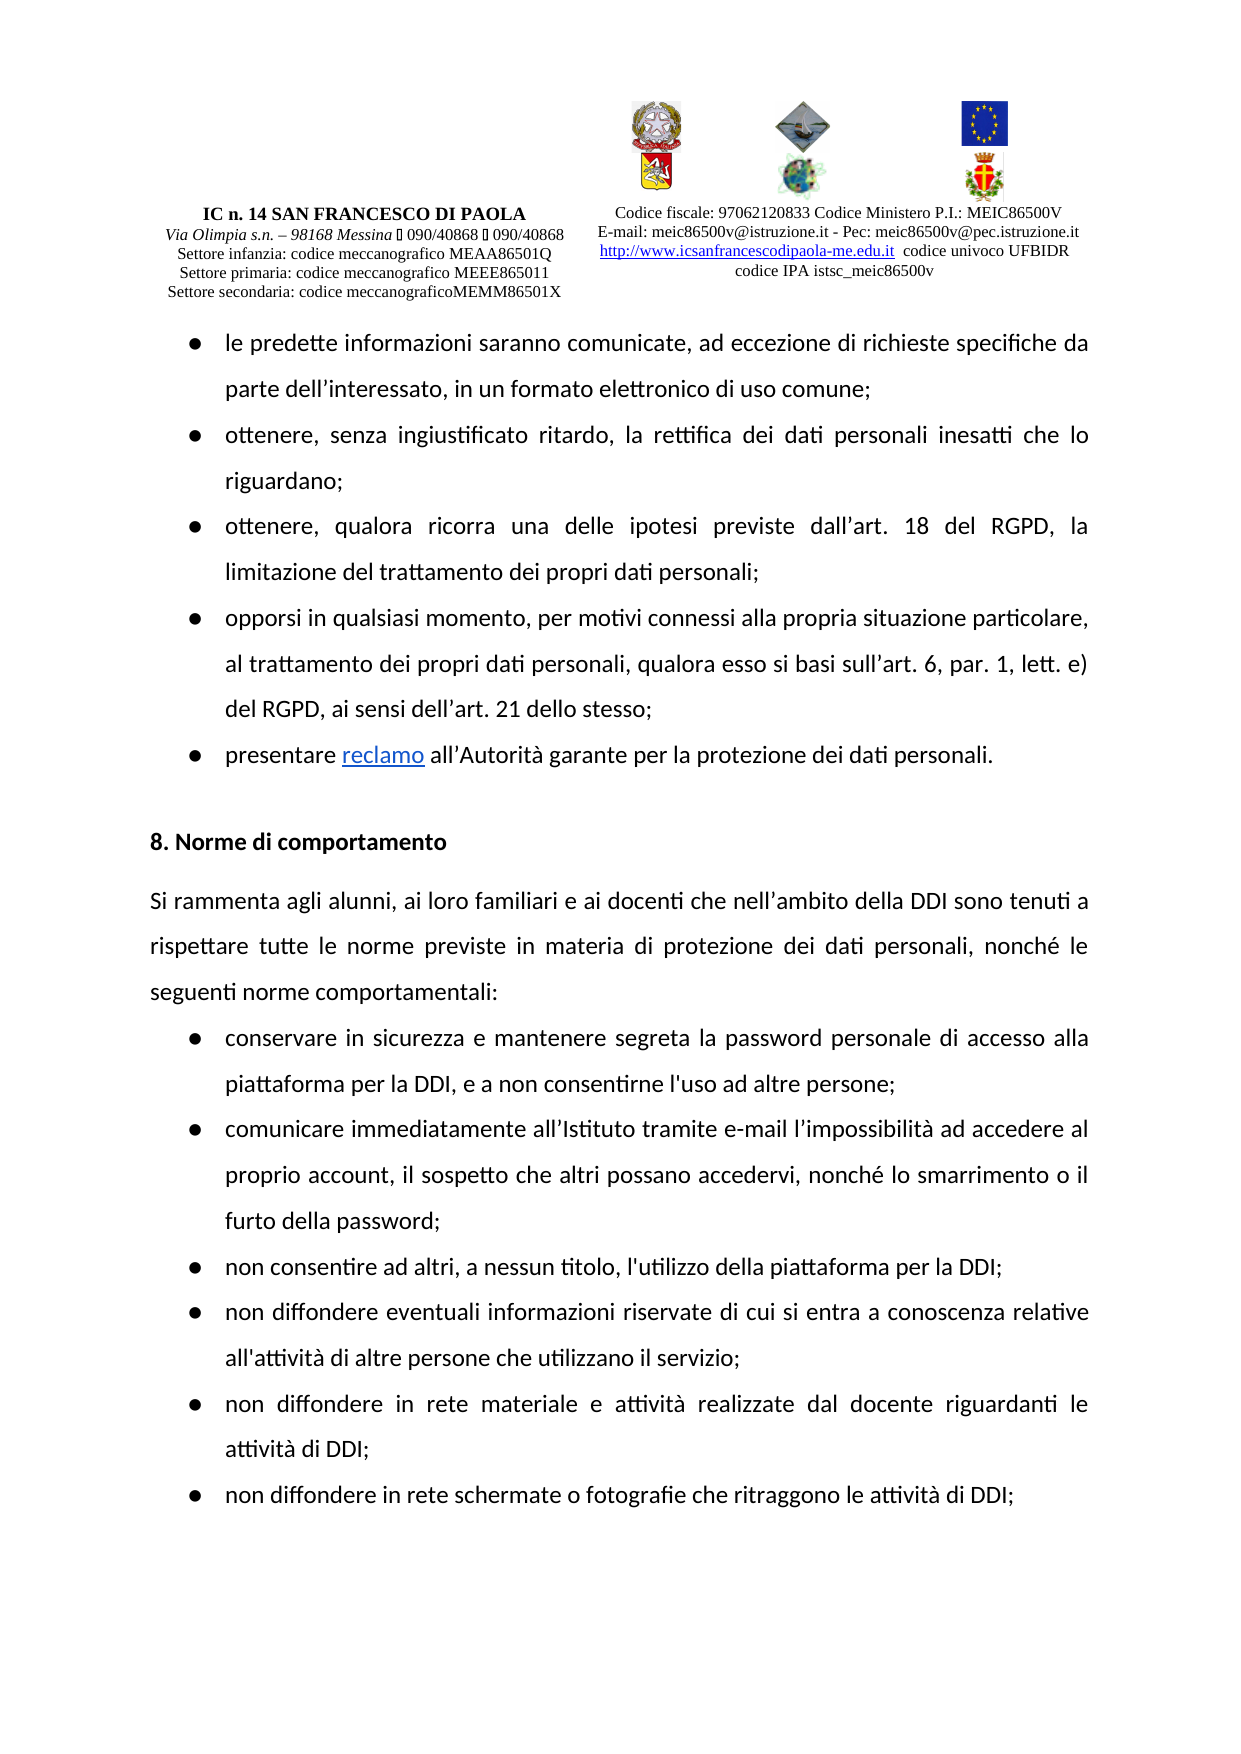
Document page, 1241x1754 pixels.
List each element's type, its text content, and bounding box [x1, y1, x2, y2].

list comunicare immediatamente all’Istituto tramite e-mail l’impossibilità ad accedere al proprio account, il sospetto che altri possano accedervi, nonché lo smarrimento o il furto della password; [187, 1113, 1090, 1235]
list presentare reclamo all’Autorità garante per la protezione dei dati personali. [187, 739, 1090, 770]
list non consentire ad altri, a nessun titolo, l'utilizzo della piattaforma per la DDI; [187, 1251, 1090, 1281]
picture [631, 101, 682, 192]
list conservare in sicurezza e mantenere segreta la password personale di accesso alla piattaforma per la DDI, e a non consentirne l'uso ad altre persone; [187, 1022, 1090, 1098]
picture [961, 101, 1008, 146]
list non diffondere eventuali informazioni riservate di cui si entra a conoscenza relative all'attività di altre persone che utilizzano il servizio; [187, 1296, 1090, 1373]
list ottenere, senza ingiustificato ritardo, la rettifica dei dati personali inesatti che lo riguardano; [187, 419, 1090, 495]
subtitle 8. Norme di comportamento [150, 827, 1090, 857]
list ottenere, qualora ricorra una delle ipotesi previste dall’art. 18 del RGPD, la limitazione del trattamento dei propri dati personali; [187, 511, 1090, 587]
picture [775, 101, 831, 203]
list le predette informazioni saranno comunicate, ad eccezione di richieste specifiche da parte dell’interessato, in un formato elettronico di uso comune; [187, 328, 1090, 404]
text Si rammenta agli alunni, ai loro familiari e ai docenti che nell’ambito della DDI sono tenuti a rispettare tutte le norme previste in materia di protezione dei dati personali, nonché le seguenti norme comportamentali: [150, 885, 1090, 1007]
picture [965, 152, 1005, 203]
list opporsi in qualsiasi momento, per motivi connessi alla propria situazione particolare, al trattamento dei propri dati personali, qualora esso si basi sull’art. 6, par. 1, lett. e) del RGPD, ai sensi dell’art. 21 dello stesso; [187, 602, 1090, 724]
list non diffondere in rete materiale e attività realizzate dal docente riguardanti le attività di DDI; [187, 1388, 1090, 1464]
list non diffondere in rete schermate o fotografie che ritraggono le attività di DDI; [187, 1479, 1090, 1510]
